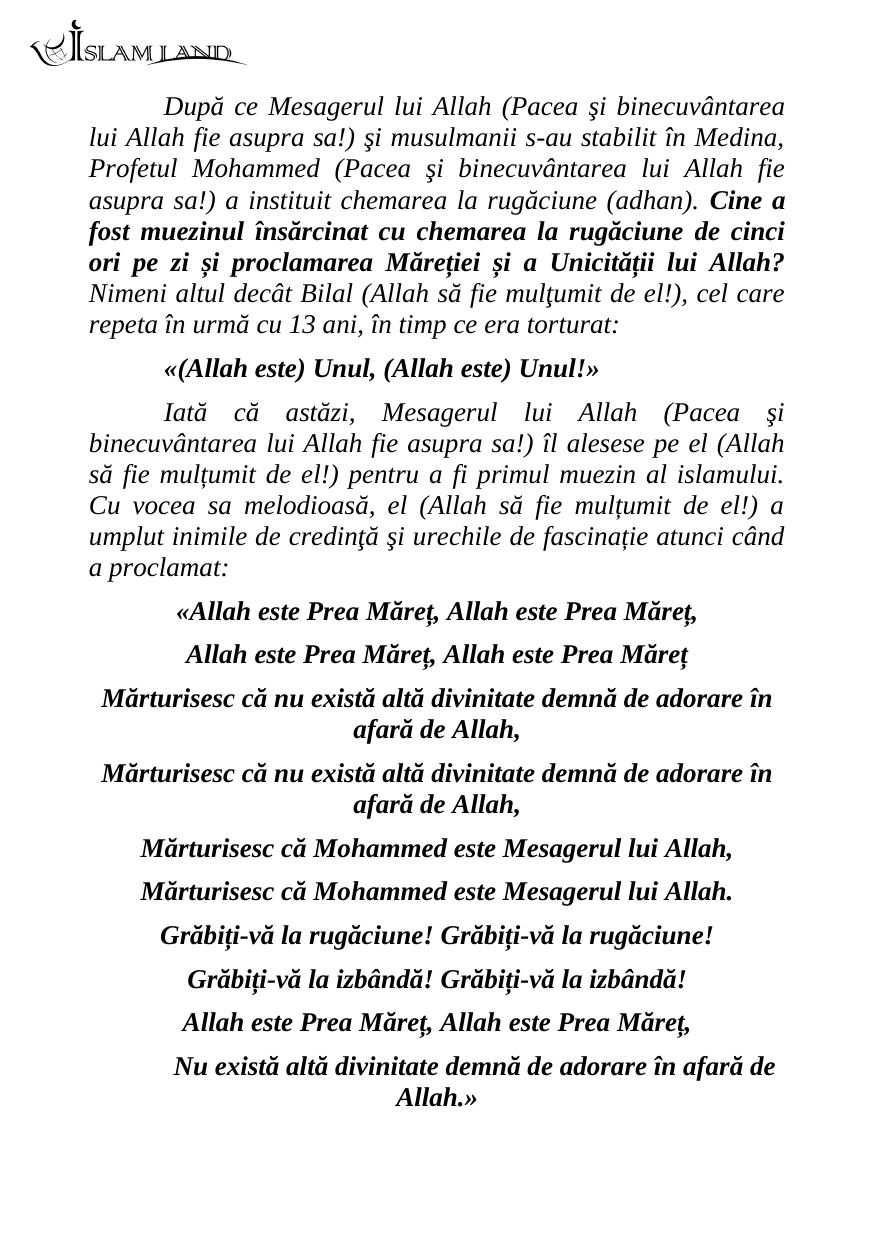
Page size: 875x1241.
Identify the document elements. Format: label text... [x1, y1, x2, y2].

text Mărturisesc că nu există altă divinitate demnă de adorare în afară de Allah, [89, 757, 785, 819]
text Mărturisesc că Mohammed este Mesagerul lui Allah, [89, 832, 785, 863]
text Nu există altă divinitate demnă de adorare în afară de Allah.» [89, 1050, 785, 1112]
text Mărturisesc că nu există altă divinitate demnă de adorare în afară de Allah, [89, 682, 785, 744]
text «(Allah este) Unul, (Allah este) Unul!» [89, 352, 785, 383]
text Grăbiți-vă la rugăciune! Grăbiți-vă la rugăciune! [89, 919, 785, 950]
text Mărturisesc că Mohammed este Mesagerul lui Allah. [89, 876, 785, 907]
picture [29, 20, 249, 66]
text Iată că astăzi, Mesagerul lui Allah (Pacea şi binecuvântarea lui Allah fie asupra sa!) îl alesese pe el (Allah să fie mulțumit de el!) pentru a fi primul muezin al islamului. Cu vocea sa melodioasă, el (Allah să fie mulțumit de el!) a umplut inimile de credinţă şi urechile de fascinație atunci când a proclamat: [89, 396, 785, 582]
text Grăbiți-vă la izbândă! Grăbiți-vă la izbândă! [89, 963, 785, 994]
text Allah este Prea Măreț, Allah este Prea Măreț [89, 639, 785, 670]
text Allah este Prea Măreț, Allah este Prea Măreț, [89, 1006, 785, 1038]
text «Allah este Prea Măreț, Allah este Prea Măreț, [89, 595, 785, 626]
text După ce Mesagerul lui Allah (Pacea şi binecuvântarea lui Allah fie asupra sa!) şi musulmanii s-au stabilit în Medina, Profetul Mohammed (Pacea şi binecuvântarea lui Allah fie asupra sa!) a instituit chemarea la rugăciune (adhan). Cine a fost muezinul însărcinat cu chemarea la rugăciune de cinci ori pe zi și proclamarea Măreției și a Unicității lui Allah? Nimeni altul decât Bilal (Allah să fie mulţumit de el!), cel care repeta în urmă cu 13 ani, în timp ce era torturat: [89, 90, 785, 339]
